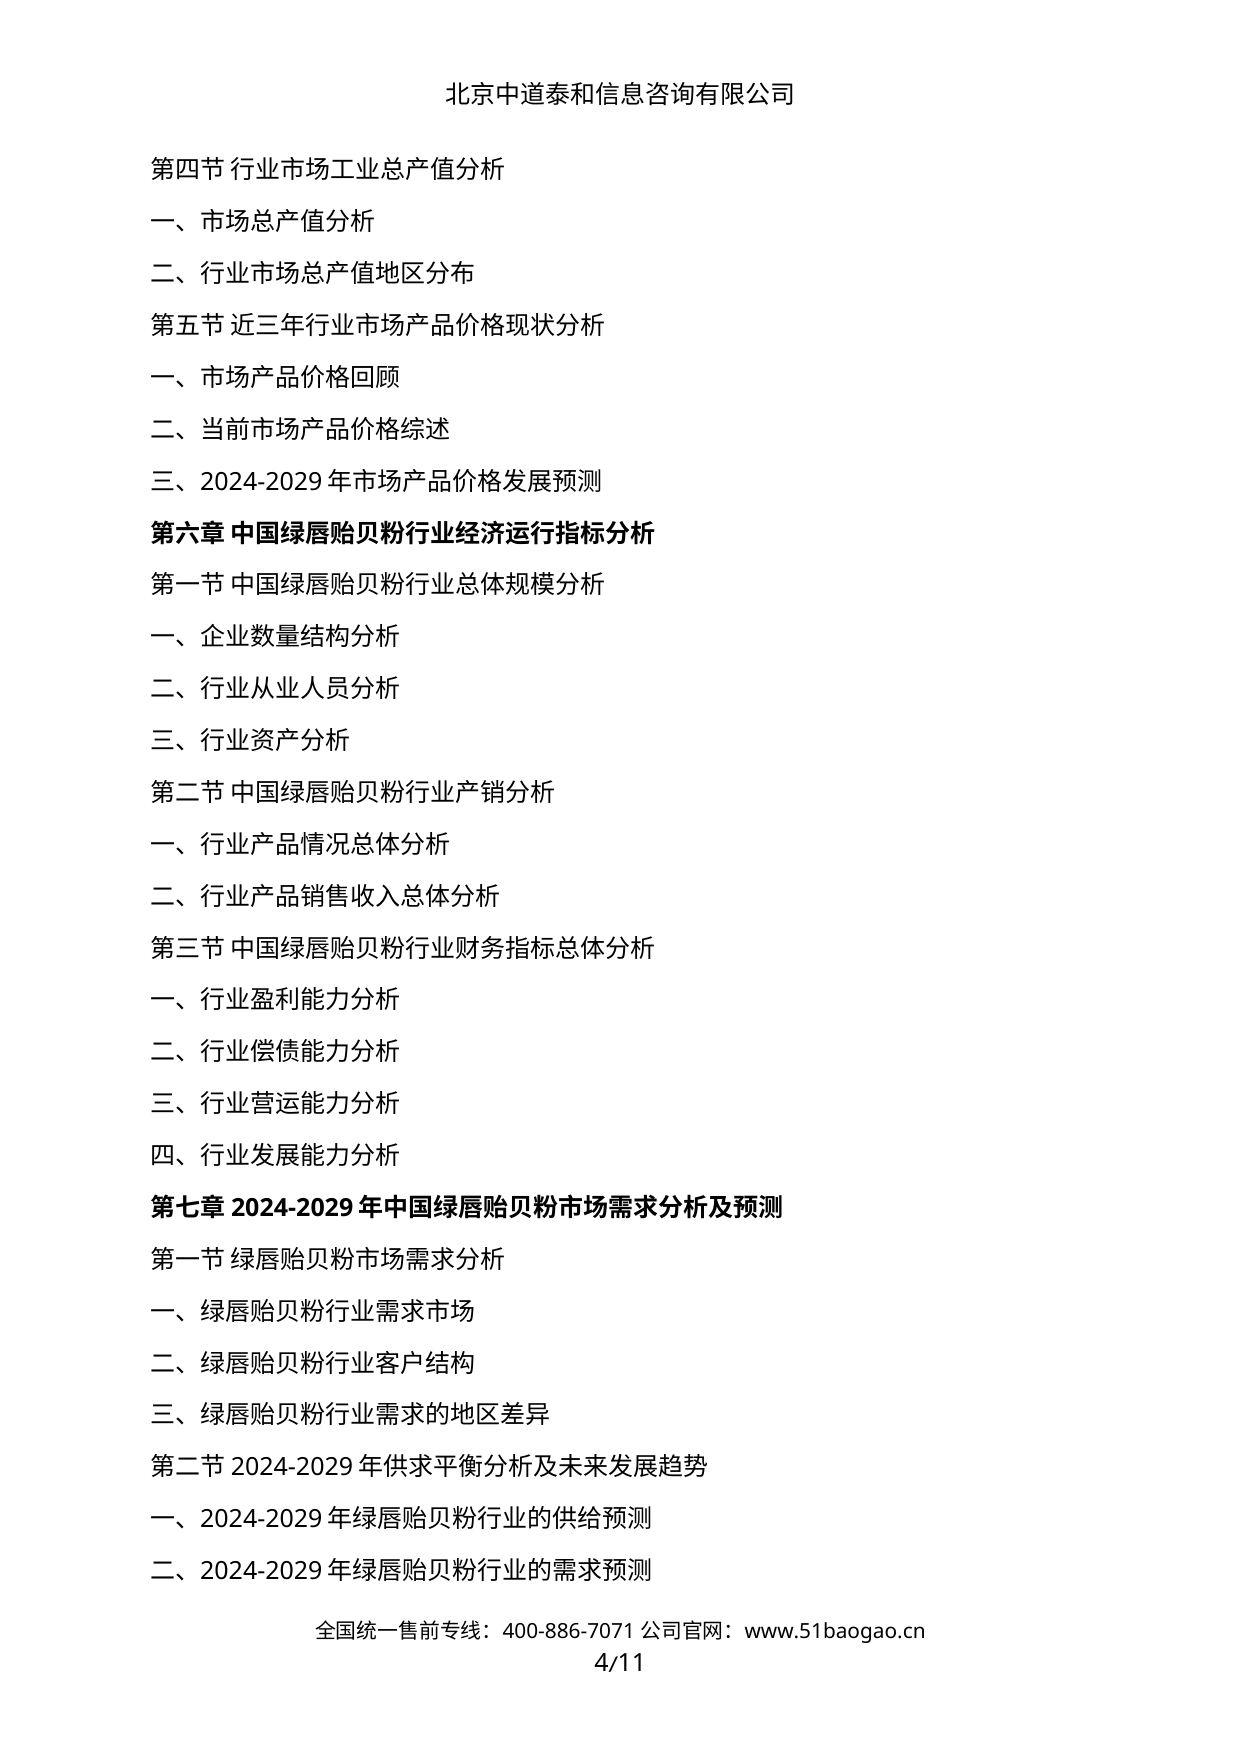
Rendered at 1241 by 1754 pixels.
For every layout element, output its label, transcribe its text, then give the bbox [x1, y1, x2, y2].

text 第一节 中国绿唇贻贝粉行业总体规模分析 [150, 565, 1090, 601]
text 一、市场总产值分析 [150, 202, 1090, 238]
text 一、行业盈利能力分析 [150, 980, 1090, 1016]
text 一、绿唇贻贝粉行业需求市场 [150, 1291, 1090, 1327]
text 一、行业产品情况总体分析 [150, 824, 1090, 861]
text 三、行业营运能力分析 [150, 1084, 1090, 1120]
text 二、2024-2029年绿唇贻贝粉行业的需求预测 [150, 1551, 1090, 1587]
text 第三节 中国绿唇贻贝粉行业财务指标总体分析 [150, 928, 1090, 964]
text 第六章 中国绿唇贻贝粉行业经济运行指标分析 [150, 513, 1090, 549]
text 三、绿唇贻贝粉行业需求的地区差异 [150, 1395, 1090, 1431]
text 一、市场产品价格回顾 [150, 357, 1090, 394]
text 三、行业资产分析 [150, 721, 1090, 757]
text 第二节 中国绿唇贻贝粉行业产销分析 [150, 772, 1090, 809]
text 第七章 2024-2029年中国绿唇贻贝粉市场需求分析及预测 [150, 1187, 1090, 1224]
text 二、行业产品销售收入总体分析 [150, 876, 1090, 912]
text 第一节 绿唇贻贝粉市场需求分析 [150, 1239, 1090, 1276]
text 一、企业数量结构分析 [150, 617, 1090, 653]
text 二、绿唇贻贝粉行业客户结构 [150, 1343, 1090, 1379]
text 二、行业市场总产值地区分布 [150, 254, 1090, 290]
text 二、行业偿债能力分析 [150, 1032, 1090, 1068]
text 第四节 行业市场工业总产值分析 [150, 150, 1090, 186]
text 第五节 近三年行业市场产品价格现状分析 [150, 306, 1090, 342]
text 三、2024-2029年市场产品价格发展预测 [150, 461, 1090, 497]
text 二、行业从业人员分析 [150, 669, 1090, 705]
text 四、行业发展能力分析 [150, 1136, 1090, 1172]
text 一、2024-2029年绿唇贻贝粉行业的供给预测 [150, 1499, 1090, 1535]
text 二、当前市场产品价格综述 [150, 409, 1090, 446]
text 第二节 2024-2029年供求平衡分析及未来发展趋势 [150, 1447, 1090, 1483]
